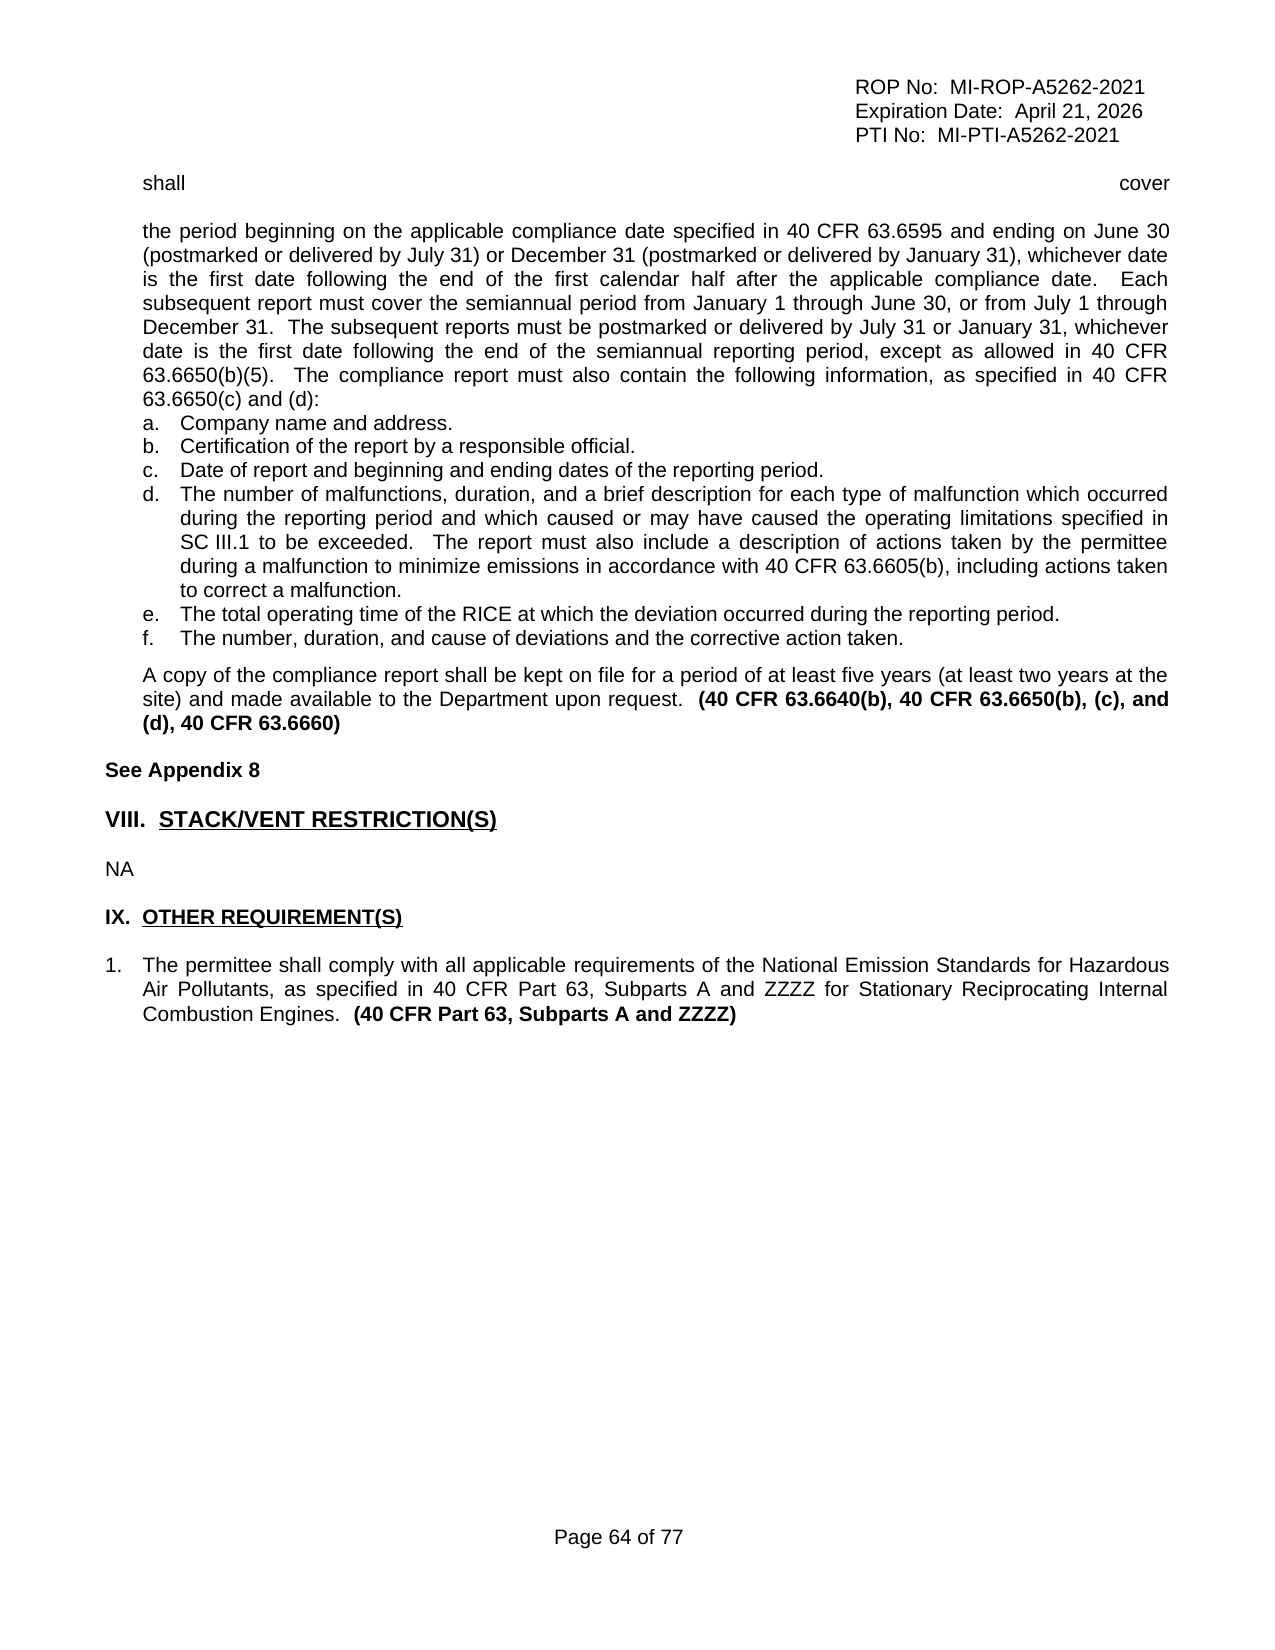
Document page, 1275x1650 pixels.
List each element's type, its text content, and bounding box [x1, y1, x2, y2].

text VIII. STACK/VENT RESTRICTION(S) [105, 806, 1170, 833]
text A copy of the compliance report shall be kept on file for a period of at least five years (at least two years at the site) and made available to the Department upon request. (40 CFR 63.6640(b), 40 CFR 63.6650(b), (c), and (d), 40 CFR 63.6660) [142, 662, 1170, 734]
list Company name and address. [142, 410, 1170, 434]
list The number, duration, and cause of deviations and the corrective action taken. [142, 626, 1170, 650]
text See Appendix 8 [105, 758, 1170, 782]
text IX. OTHER REQUIREMENT(S) [105, 904, 1170, 928]
text NA [105, 857, 1170, 881]
text 1. The permittee shall comply with all applicable requirements of the National Emission Standards for Hazardous Air Pollutants, as specified in 40 CFR Part 63, Subparts A and ZZZZ for Stationary Reciprocating Internal Combustion Engines. (40 CFR Part 63, Subparts A and ZZZZ) [105, 952, 1170, 1027]
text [105, 171, 1170, 410]
list Date of report and beginning and ending dates of the reporting period. [142, 458, 1170, 482]
list The number of malfunctions, duration, and a brief description for each type of malfunction which occurred during the reporting period and which caused or may have caused the operating limitations specified in SC III.1 to be exceeded. The report must also include a description of actions taken by the permittee during a malfunction to minimize emissions in accordance with 40 CFR 63.6605(b), including actions taken to correct a malfunction. [142, 482, 1170, 602]
list The total operating time of the RICE at which the deviation occurred during the reporting period. [142, 602, 1170, 626]
list Certification of the report by a responsible official. [142, 434, 1170, 458]
